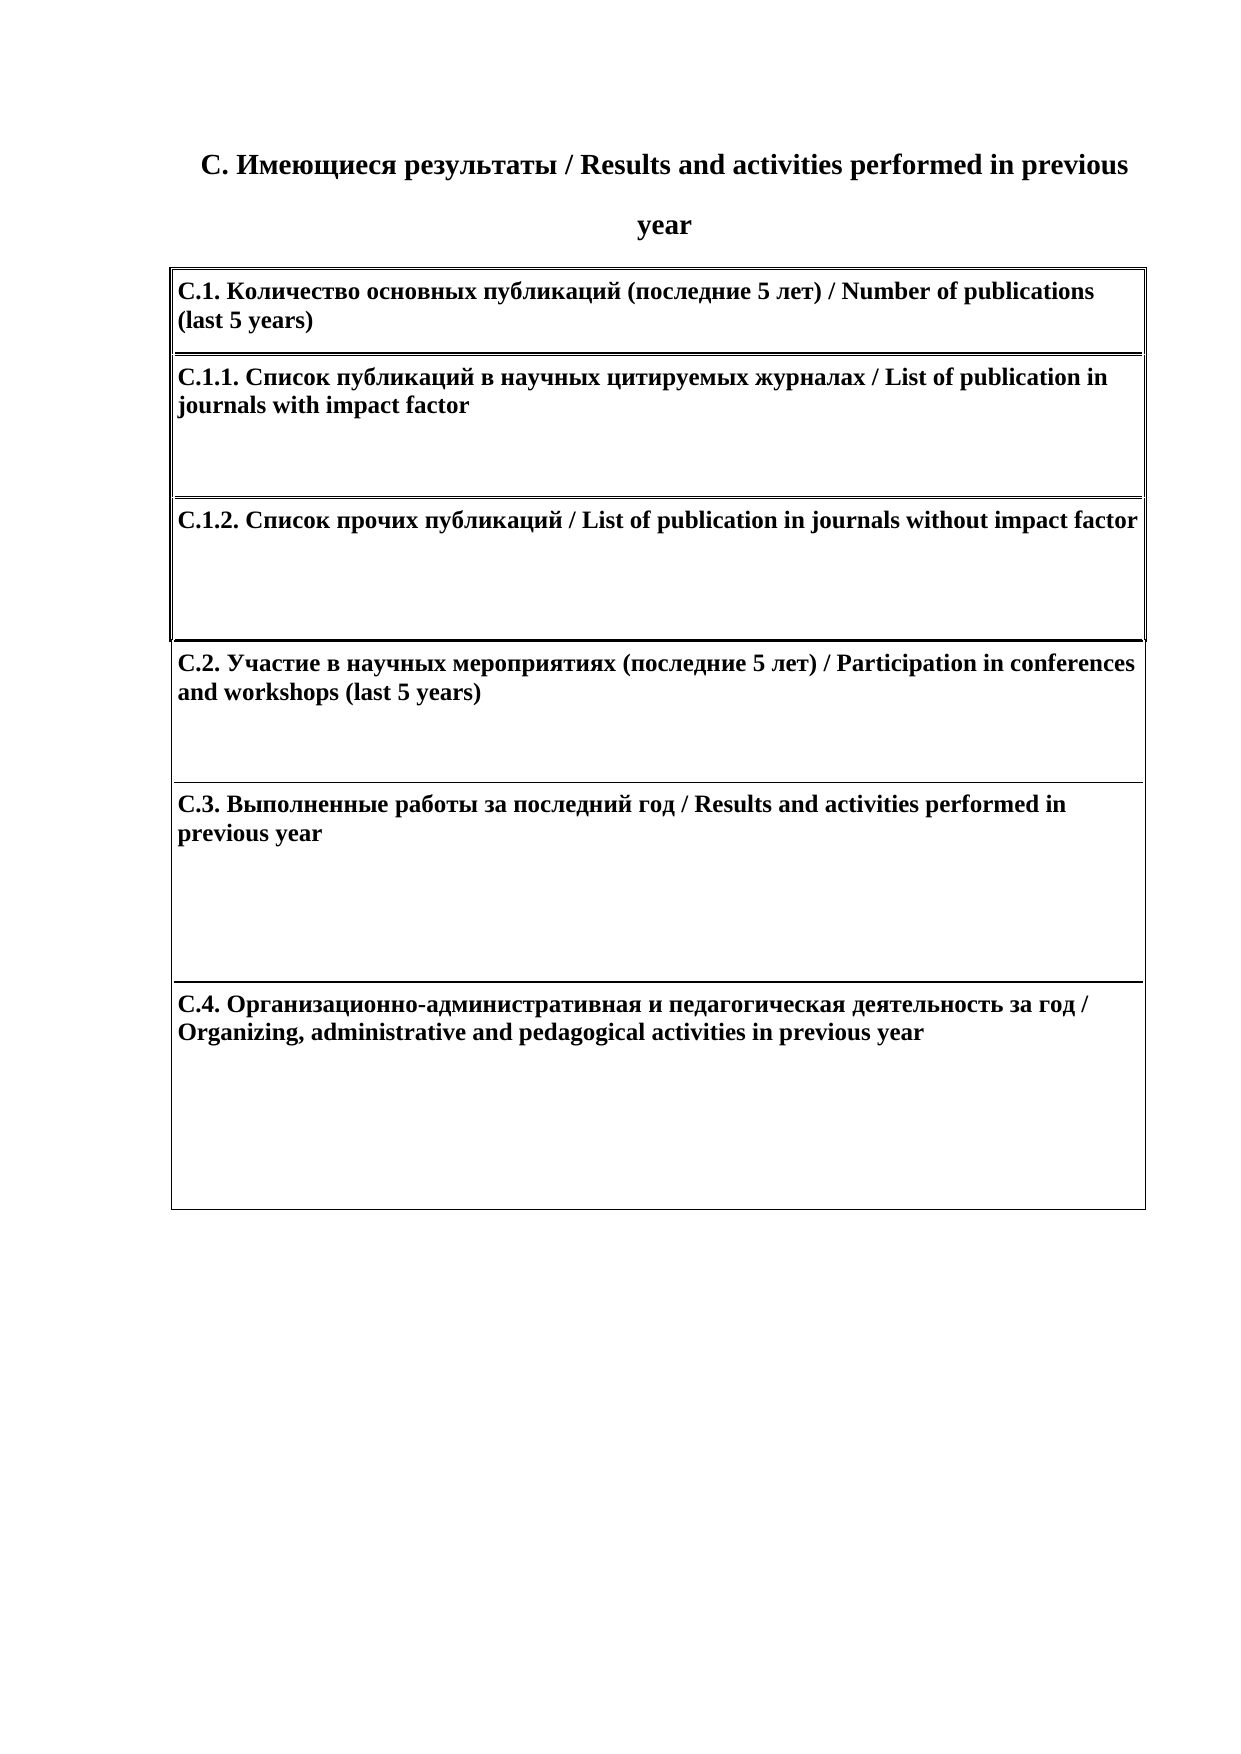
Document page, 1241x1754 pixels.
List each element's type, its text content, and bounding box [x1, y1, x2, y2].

table_header C.1. Количество основных публикаций (последние 5 лет) / Number of publications (last 5 years) [173, 270, 1144, 352]
table_cell C.1.1. Список публикаций в научных цитируемых журналах / List of publication in journals with impact factor [173, 352, 1144, 496]
table_cell C.4. Организационно-административная и педагогическая деятельность за год / Organizing, administrative and pedagogical activities in previous year [172, 981, 1145, 1209]
table_cell C.1.2. Список прочих публикаций / List of publication in journals without impact factor [171, 496, 1145, 639]
table_cell C.3. Выполненные работы за последний год / Results and activities performed in previous year [172, 782, 1145, 981]
table_cell C.2. Участие в научных мероприятиях (последние 5 лет) / Participation in conferences and workshops (last 5 years) [172, 639, 1145, 782]
text C. Имеющиеся результаты / Results and activities performed in previous year [177, 147, 1152, 241]
